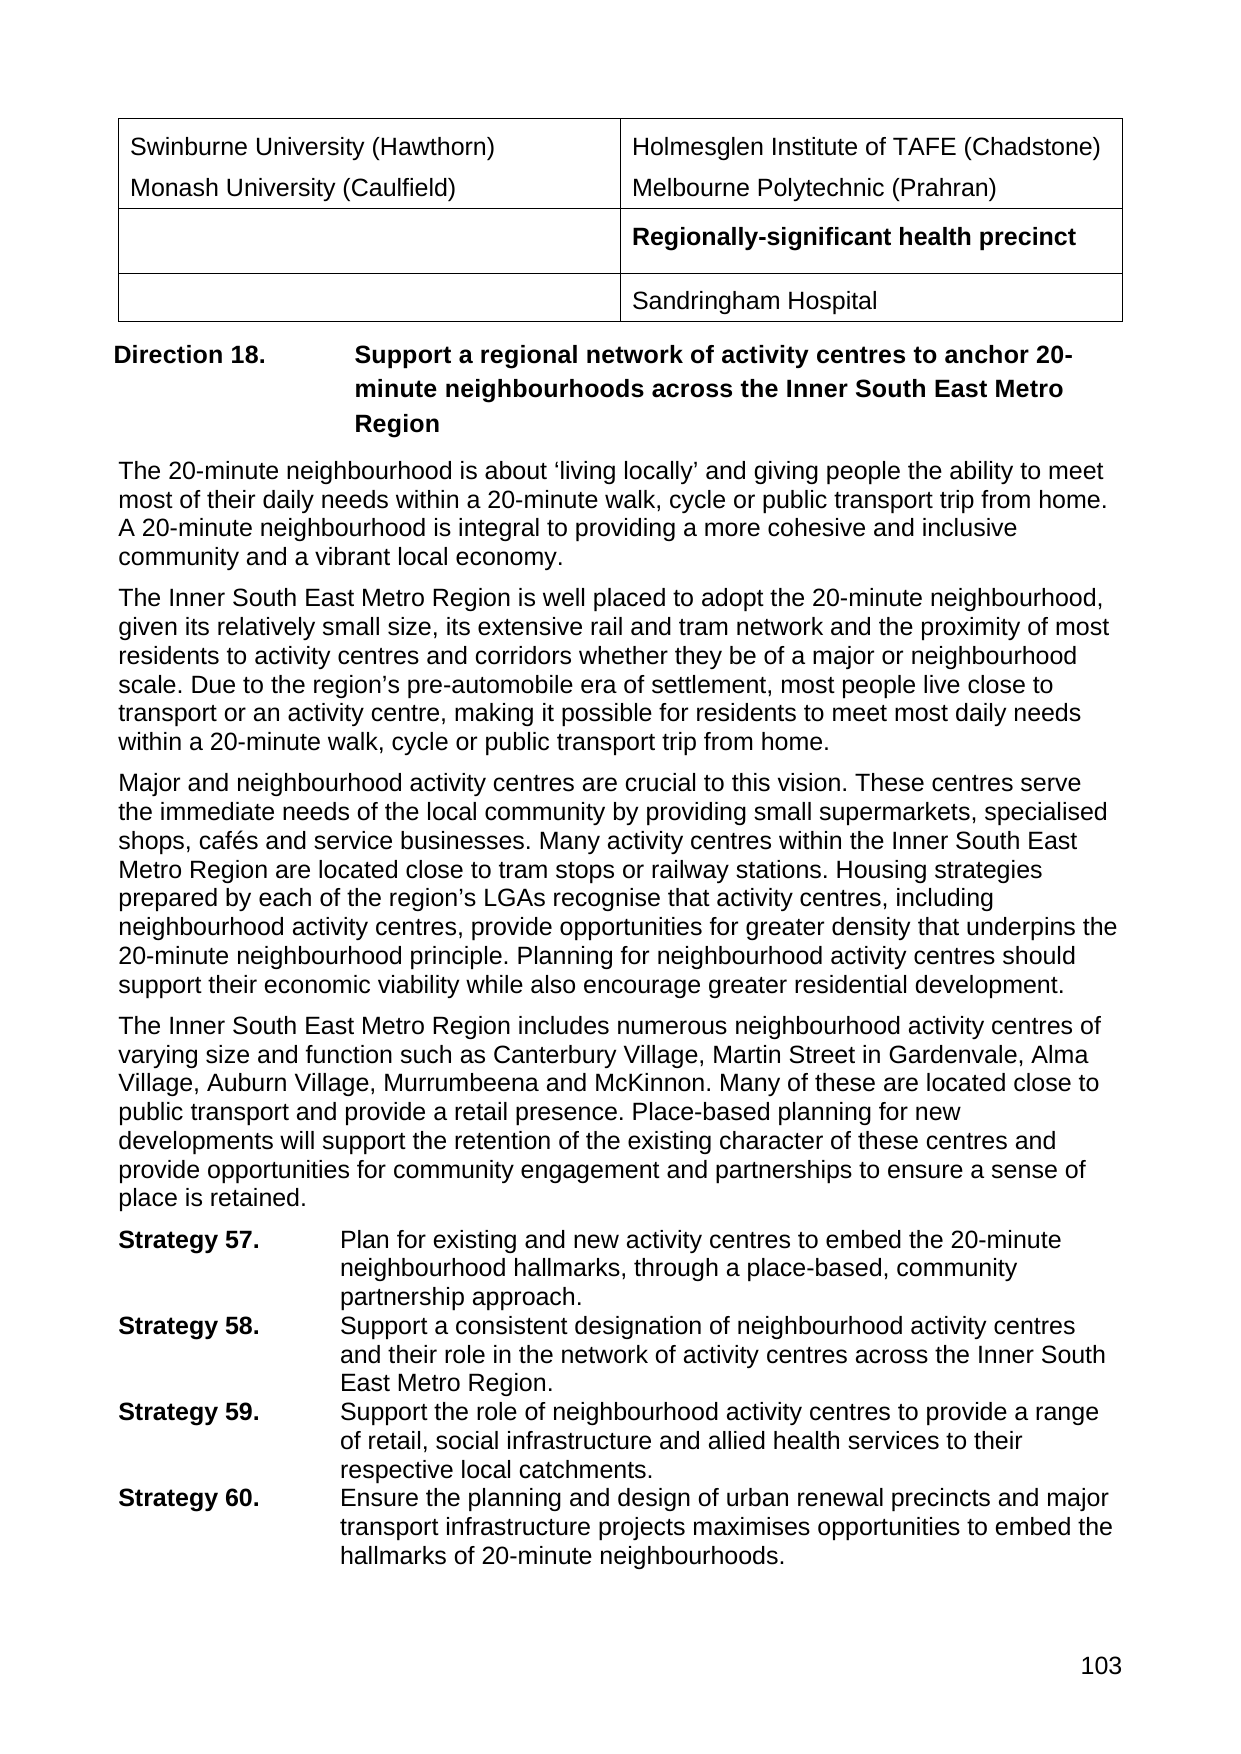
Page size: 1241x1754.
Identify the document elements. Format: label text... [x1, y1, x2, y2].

text Support a regional network of activity centres to anchor 20-minute neighbourhoods across the Inner South East Metro Region [266, 340, 1122, 438]
table_cell [119, 209, 620, 273]
text Support a consistent designation of neighbourhood activity centres and their role in the network of activity centres across the Inner South East Metro Region. [118, 1311, 1122, 1397]
text Ensure the planning and design of urban renewal precincts and major transport infrastructure projects maximises opportunities to embed the hallmarks of 20-minute neighbourhoods. [118, 1483, 1122, 1570]
text Support the role of neighbourhood activity centres to provide a range of retail, social infrastructure and allied health services to their respective local catchments. [118, 1397, 1122, 1483]
table_cell [119, 274, 620, 321]
text Plan for existing and new activity centres to embed the 20-minute neighbourhood hallmarks, through a place-based, community partnership approach. [118, 1225, 1122, 1311]
table_cell Regionally-significant health precinct [621, 209, 1122, 273]
table_cell Holmesglen Institute of TAFE (Chadstone) Melbourne Polytechnic (Prahran) [621, 119, 1122, 208]
table_cell Sandringham Hospital [621, 274, 1122, 321]
table_cell Swinburne University (Hawthorn) Monash University (Caulfield) [119, 119, 620, 208]
text The Inner South East Metro Region is well placed to adopt the 20-minute neighbourhood, given its relatively small size, its extensive rail and tram network and the proximity of most residents to activity centres and corridors whether they be of a major or neighbourhood scale. Due to the region’s pre-automobile era of settlement, most people live close to transport or an activity centre, making it possible for residents to meet most daily needs within a 20-minute walk, cycle or public transport trip from home. [118, 583, 1122, 756]
text The 20-minute neighbourhood is about ‘living locally’ and giving people the ability to meet most of their daily needs within a 20-minute walk, cycle or public transport trip from home. A 20-minute neighbourhood is integral to providing a more cohesive and inclusive community and a vibrant local economy. [118, 456, 1122, 571]
text The Inner South East Metro Region includes numerous neighbourhood activity centres of varying size and function such as Canterbury Village, Martin Street in Gardenvale, Alma Village, Auburn Village, Murrumbeena and McKinnon. Many of these are located close to public transport and provide a retail presence. Place-based planning for new developments will support the retention of the existing character of these centres and provide opportunities for community engagement and partnerships to ensure a sense of place is retained. [118, 1011, 1122, 1212]
text Major and neighbourhood activity centres are crucial to this vision. These centres serve the immediate needs of the local community by providing small supermarkets, specialised shops, cafés and service businesses. Many activity centres within the Inner South East Metro Region are located close to tram stops or railway stations. Housing strategies prepared by each of the region’s LGAs recognise that activity centres, including neighbourhood activity centres, provide opportunities for greater density that underpins the 20-minute neighbourhood principle. Planning for neighbourhood activity centres should support their economic viability while also encourage greater residential development. [118, 768, 1122, 998]
